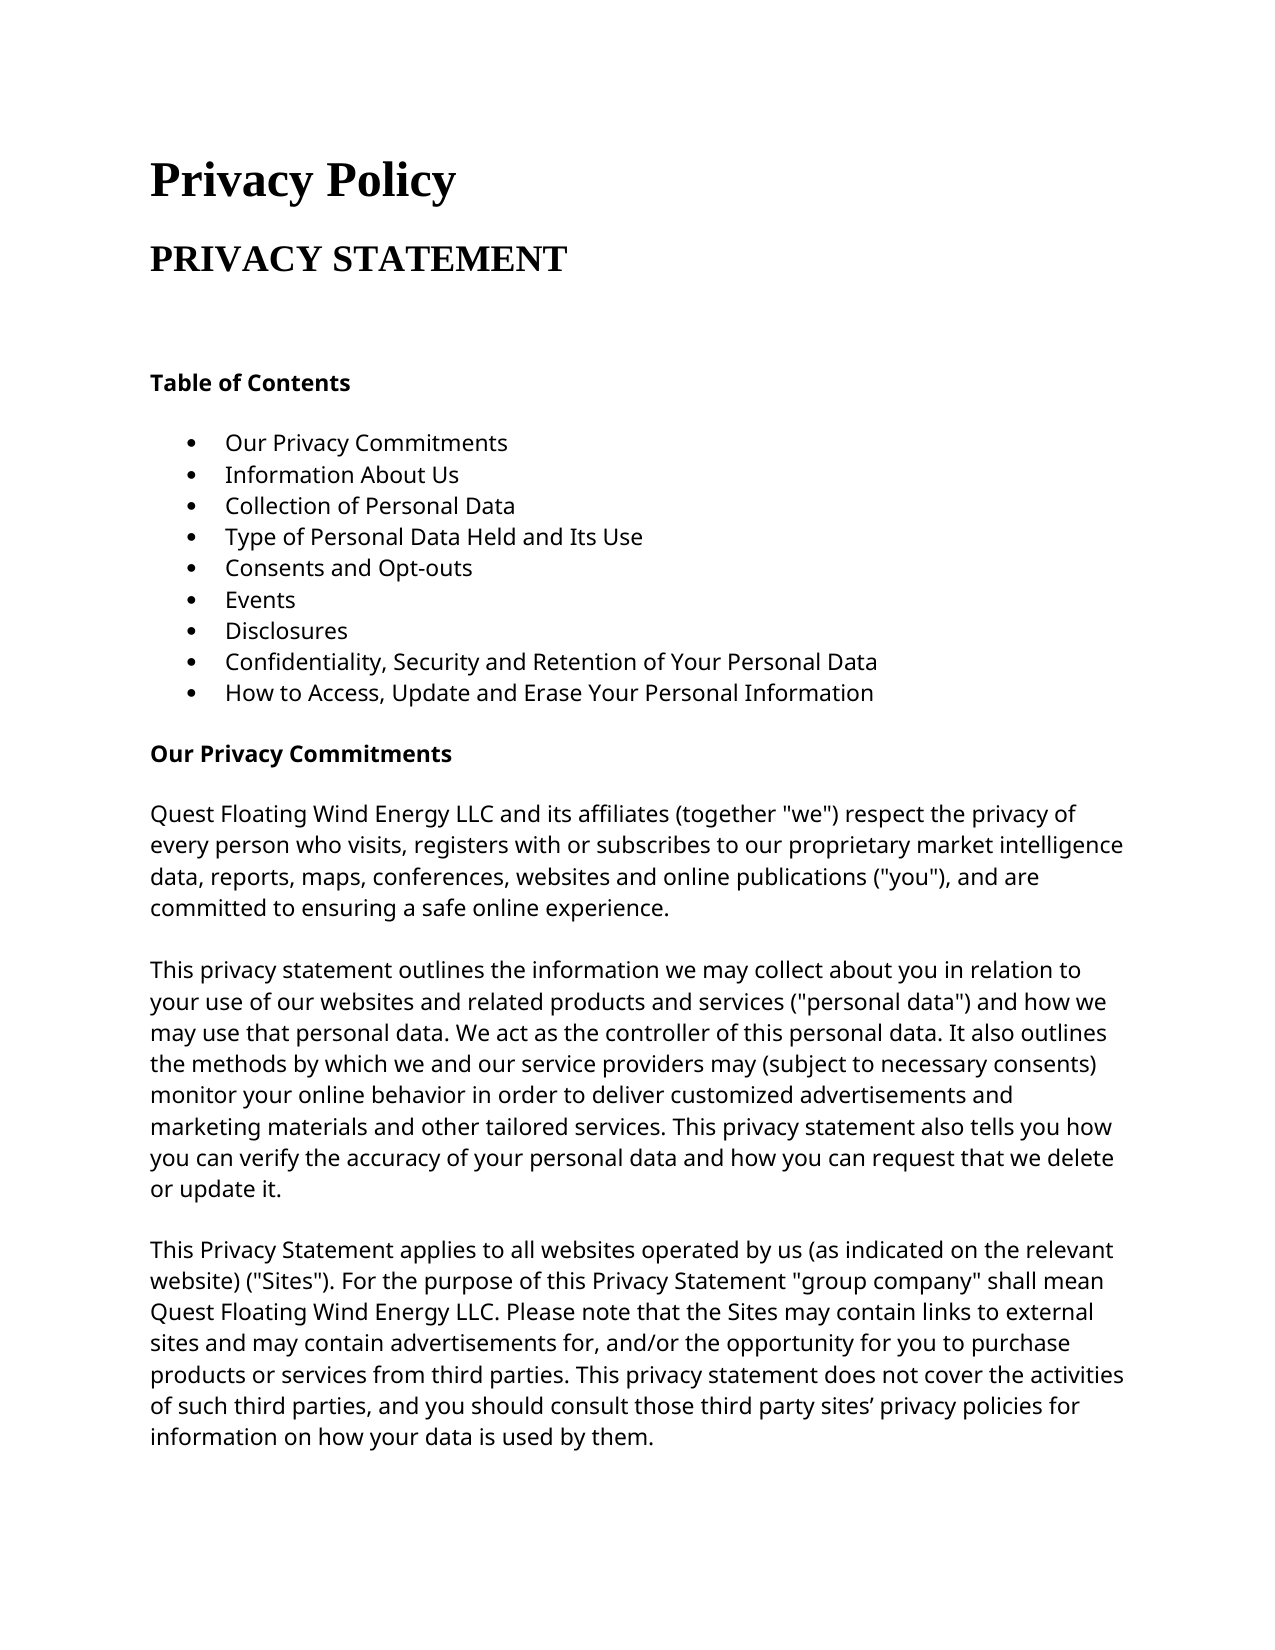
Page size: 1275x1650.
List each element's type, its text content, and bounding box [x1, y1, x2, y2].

list Disclosures [187, 615, 1125, 646]
list Events [187, 583, 1125, 615]
list How to Access, Update and Erase Your Personal Information [187, 677, 1125, 708]
list Information About Us [187, 458, 1125, 490]
list Our Privacy Commitments [187, 427, 1125, 458]
list Confidentiality, Security and Retention of Your Personal Data [187, 646, 1125, 677]
text PRIVACY STATEMENT [150, 237, 1125, 280]
list Type of Personal Data Held and Its Use [187, 521, 1125, 552]
list Collection of Personal Data [187, 490, 1125, 521]
text This Privacy Statement applies to all websites operated by us (as indicated on the relevant website) ("Sites"). For the purpose of this Privacy Statement "group company" shall mean Quest Floating Wind Energy LLC. Please note that the Sites may contain links to external sites and may contain advertisements for, and/or the opportunity for you to purchase products or services from third parties. This privacy statement does not cover the activities of such third parties, and you should consult those third party sites’ privacy policies for information on how your data is used by them. [150, 1233, 1125, 1452]
text Privacy Policy [150, 150, 1125, 207]
text Table of Contents [150, 367, 1125, 398]
list Consents and Opt-outs [187, 552, 1125, 583]
text Quest Floating Wind Energy LLC and its affiliates (together "we") respect the privacy of every person who visits, registers with or subscribes to our proprietary market intelligence data, reports, maps, conferences, websites and online publications ("you"), and are committed to ensuring a safe online experience. This privacy statement outlines the information we may collect about you in relation to your use of our websites and related products and services ("personal data") and how we may use that personal data. We act as the controller of this personal data. It also outlines the methods by which we and our service providers may (subject to necessary consents) monitor your online behavior in order to deliver customized advertisements and marketing materials and other tailored services. This privacy statement also tells you how you can verify the accuracy of your personal data and how you can request that we delete or update it. [150, 798, 1125, 1204]
text Our Privacy Commitments [150, 738, 1125, 769]
